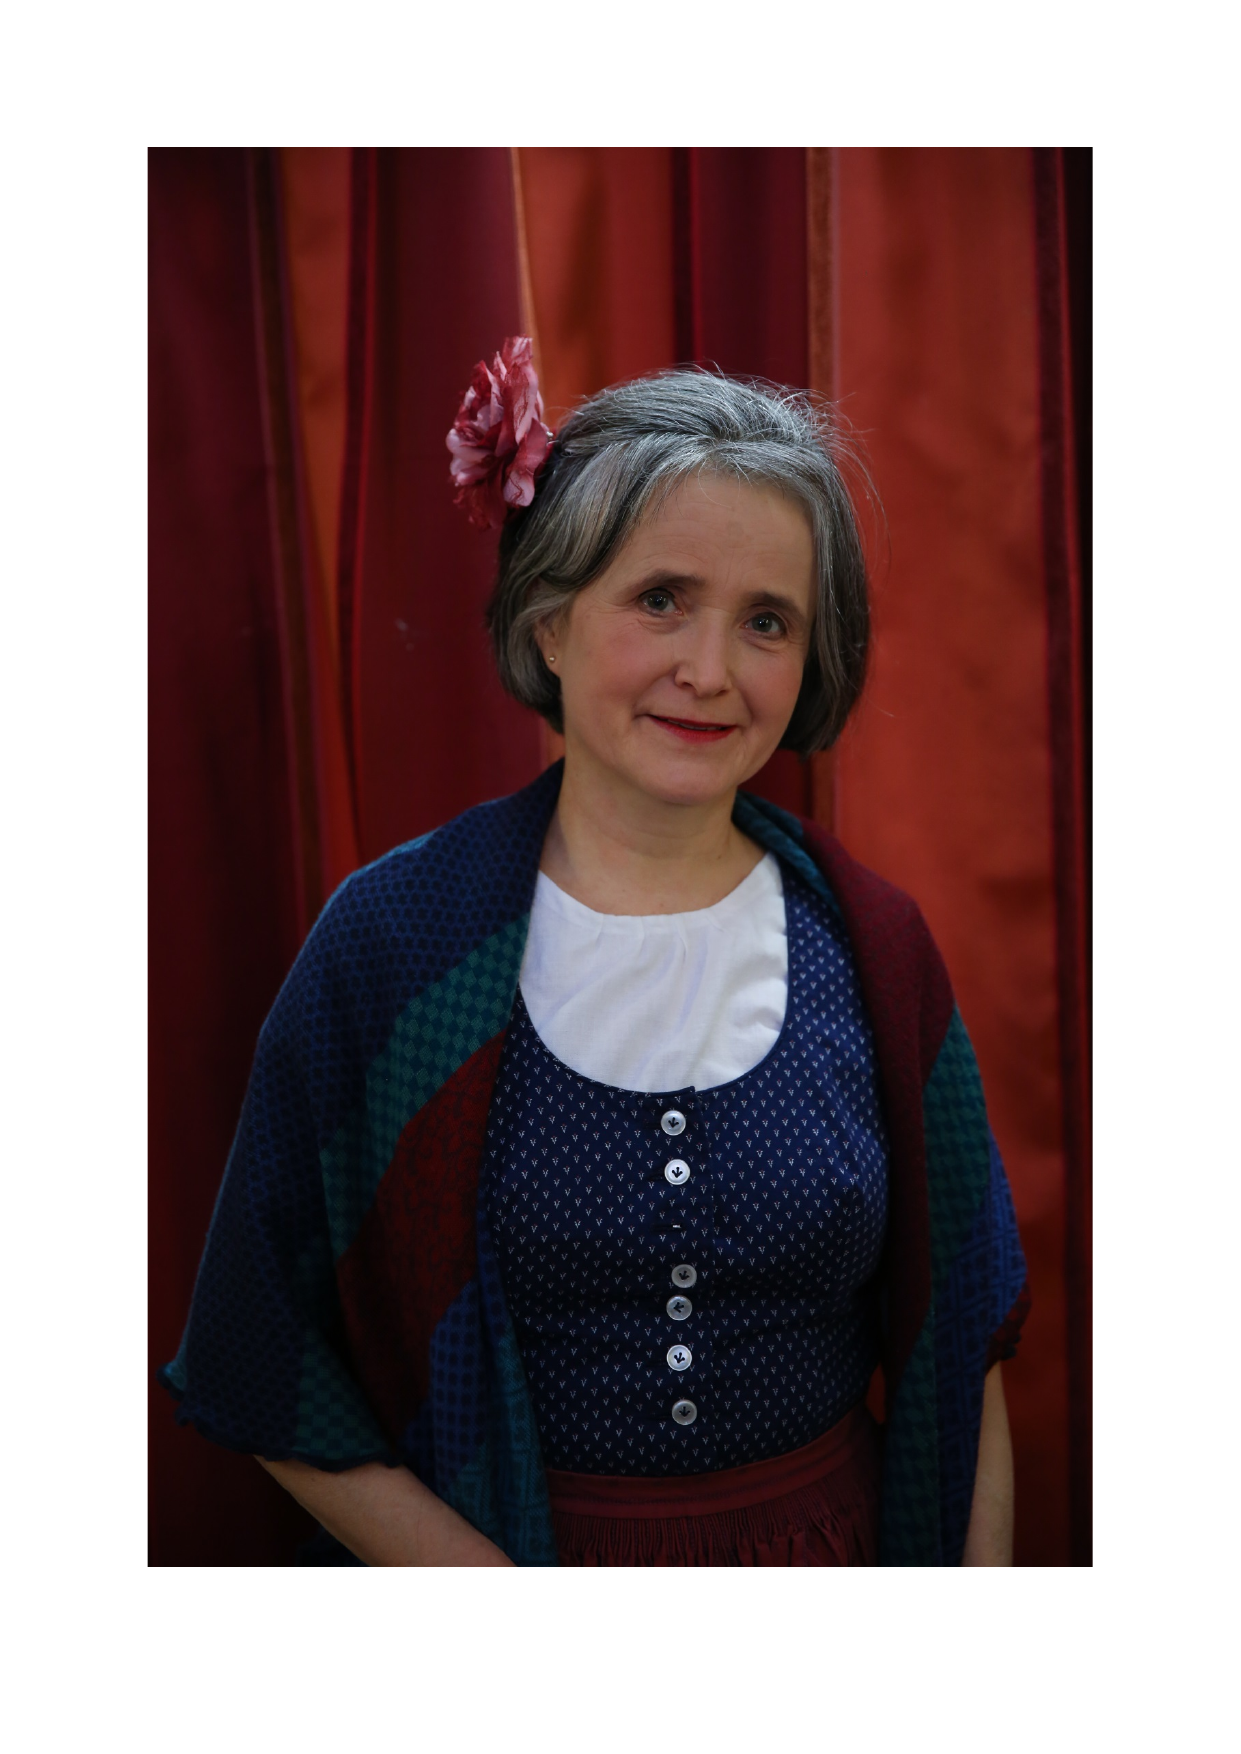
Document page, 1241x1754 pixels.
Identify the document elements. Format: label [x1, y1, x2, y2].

picture [147, 147, 1093, 1567]
